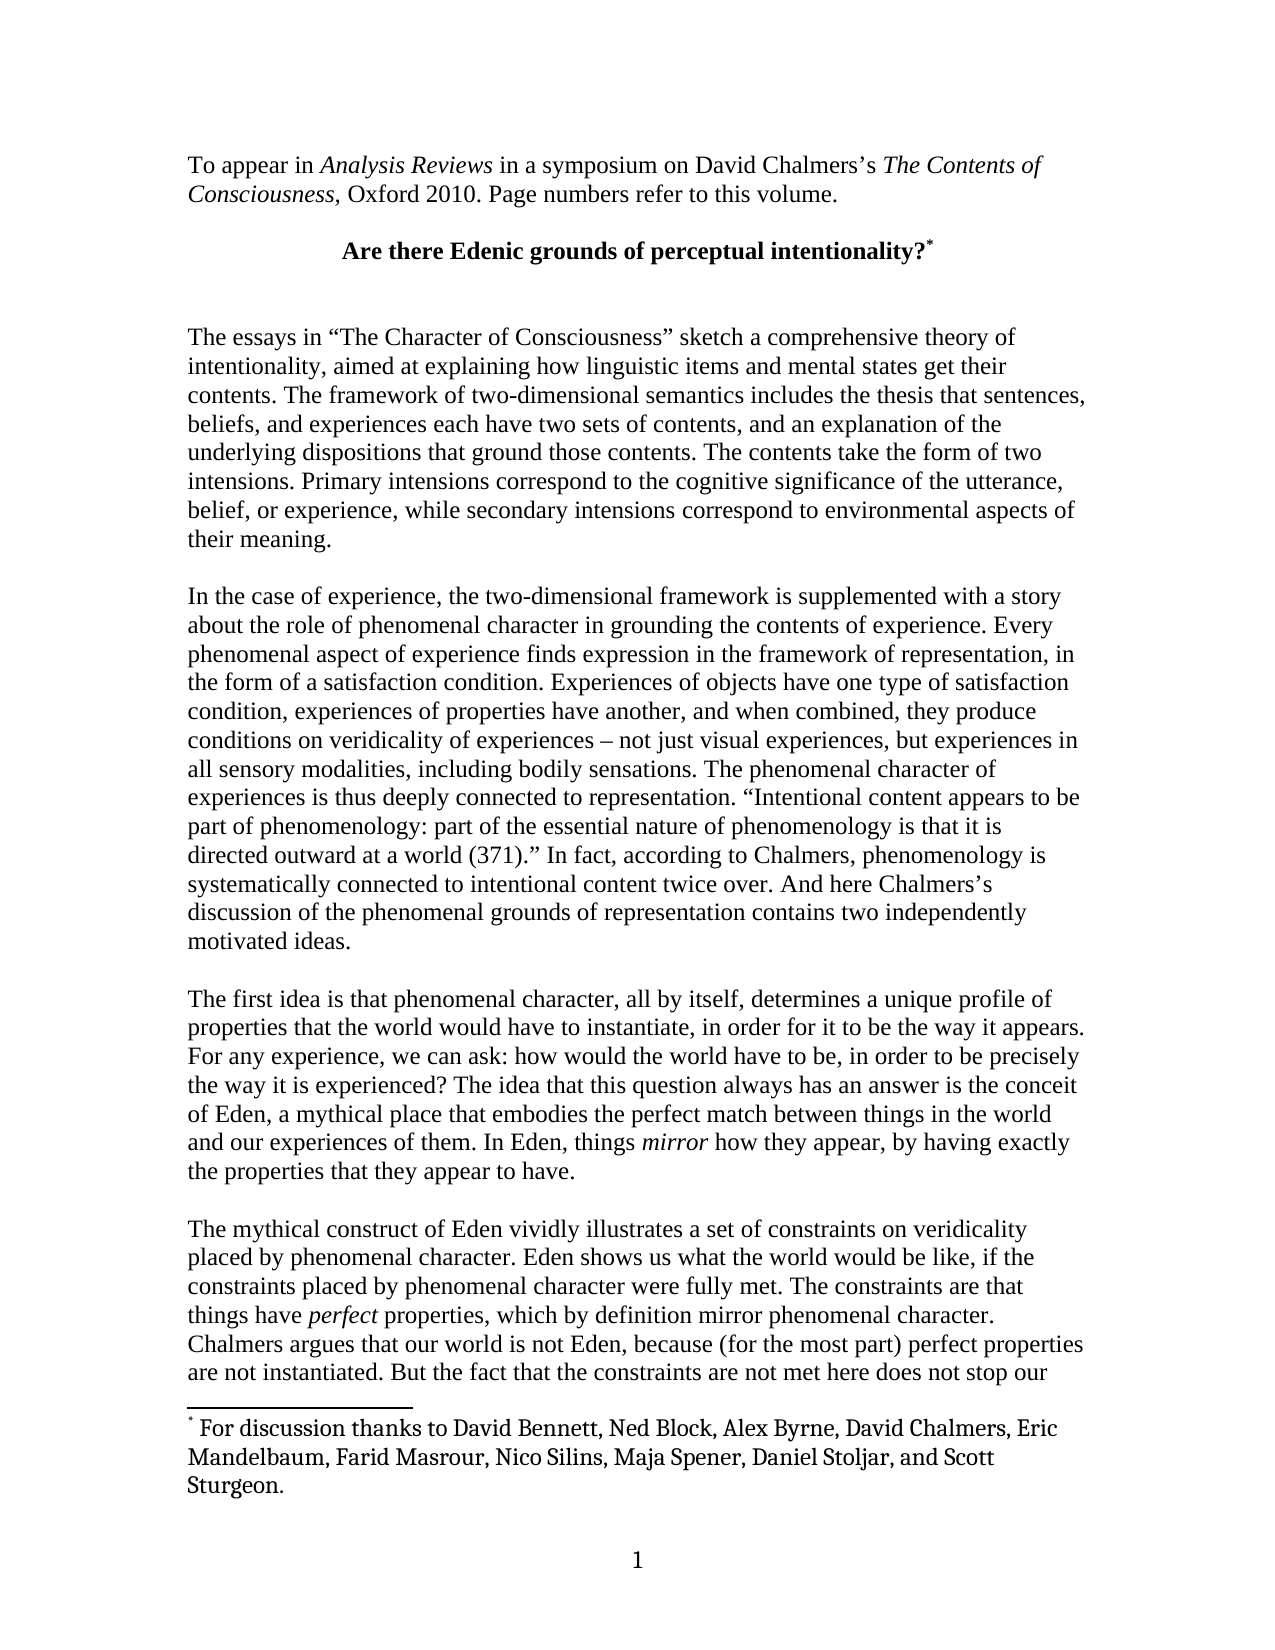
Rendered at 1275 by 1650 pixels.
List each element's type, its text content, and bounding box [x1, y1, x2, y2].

text Are there Edenic grounds of perceptual intentionality?* [187, 236, 1087, 265]
text To appear in Analysis Reviews in a symposium on David Chalmers’s The Contents of Consciousness, Oxford 2010. Page numbers refer to this volume. [187, 150, 1087, 207]
text In the case of experience, the two-dimensional framework is supplemented with a story about the role of phenomenal character in grounding the contents of experience. Every phenomenal aspect of experience finds expression in the framework of representation, in the form of a satisfaction condition. Experiences of objects have one type of satisfaction condition, experiences of properties have another, and when combined, they produce conditions on veridicality of experiences – not just visual experiences, but experiences in all sensory modalities, including bodily sensations. The phenomenal character of experiences is thus deeply connected to representation. “Intentional content appears to be part of phenomenology: part of the essential nature of phenomenology is that it is directed outward at a world (371).” In fact, according to Chalmers, phenomenology is systematically connected to intentional content twice over. And here Chalmers’s discussion of the phenomenal grounds of representation contains two independently motivated ideas. [187, 581, 1087, 955]
text The first idea is that phenomenal character, all by itself, determines a unique profile of properties that the world would have to instantiate, in order for it to be the way it appears. For any experience, we can ask: how would the world have to be, in order to be precisely the way it is experienced? The idea that this question always has an answer is the conceit of Eden, a mythical place that embodies the perfect match between things in the world and our experiences of them. In Eden, things mirror how they appear, by having exactly the properties that they appear to have. [187, 984, 1087, 1185]
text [187, 1214, 1087, 1386]
text The essays in “The Character of Consciousness” sketch a comprehensive theory of intentionality, aimed at explaining how linguistic items and mental states get their contents. The framework of two-dimensional semantics includes the thesis that sentences, beliefs, and experiences each have two sets of contents, and an explanation of the underlying dispositions that ground those contents. The contents take the form of two intensions. Primary intensions correspond to the cognitive significance of the utterance, belief, or experience, while secondary intensions correspond to environmental aspects of their meaning. [187, 322, 1087, 552]
